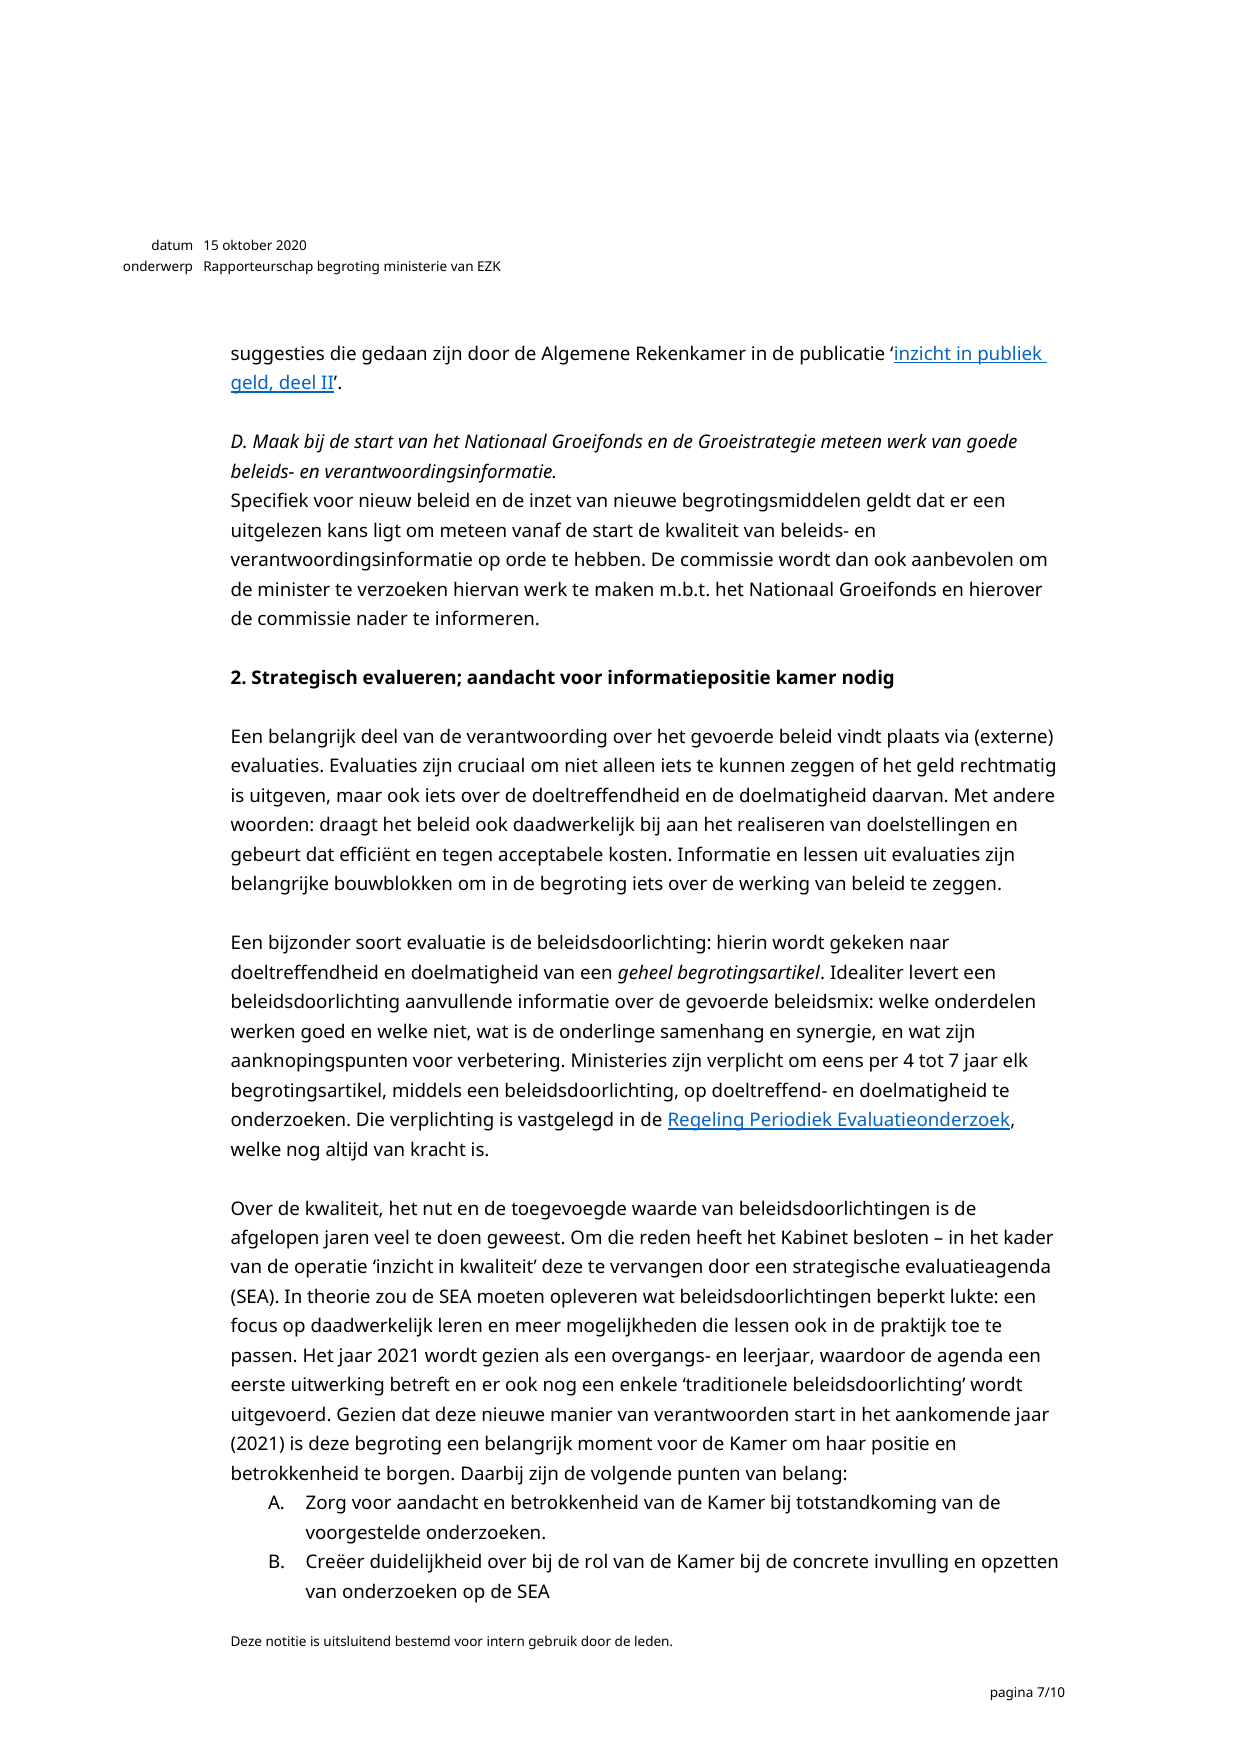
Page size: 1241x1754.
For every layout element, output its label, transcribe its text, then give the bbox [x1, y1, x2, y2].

text 2. Strategisch evalueren; aandacht voor informatiepositie kamer nodig [230, 661, 1063, 690]
list Creëer duidelijkheid over bij de rol van de Kamer bij de concrete invulling en opzetten van onderzoeken op de SEA [268, 1545, 1063, 1604]
text Een belangrijk deel van de verantwoording over het gevoerde beleid vindt plaats via (externe) evaluaties. Evaluaties zijn cruciaal om niet alleen iets te kunnen zeggen of het geld rechtmatig is uitgeven, maar ook iets over de doeltreffendheid en de doelmatigheid daarvan. Met andere woorden: draagt het beleid ook daadwerkelijk bij aan het realiseren van doelstellingen en gebeurt dat efficiënt en tegen acceptabele kosten. Informatie en lessen uit evaluaties zijn belangrijke bouwblokken om in de begroting iets over de werking van beleid te zeggen. [230, 720, 1063, 897]
text Specifiek voor nieuw beleid en de inzet van nieuwe begrotingsmiddelen geldt dat er een uitgelezen kans ligt om meteen vanaf de start de kwaliteit van beleids- en verantwoordingsinformatie op orde te hebben. De commissie wordt dan ook aanbevolen om de minister te verzoeken hiervan werk te maken m.b.t. het Nationaal Groeifonds en hierover de commissie nader te informeren. [230, 484, 1063, 631]
text Een bijzonder soort evaluatie is de beleidsdoorlichting: hierin wordt gekeken naar doeltreffendheid en doelmatigheid van een geheel begrotingsartikel. Idealiter levert een beleidsdoorlichting aanvullende informatie over de gevoerde beleidsmix: welke onderdelen werken goed en welke niet, wat is de onderlinge samenhang en synergie, en wat zijn aanknopingspunten voor verbetering. Ministeries zijn verplicht om eens per 4 tot 7 jaar elk begrotingsartikel, middels een beleidsdoorlichting, op doeltreffend- en doelmatigheid te onderzoeken. Die verplichting is vastgelegd in de Regeling Periodiek Evaluatieonderzoek, welke nog altijd van kracht is. [230, 926, 1063, 1162]
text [230, 337, 1063, 396]
list Zorg voor aandacht en betrokkenheid van de Kamer bij totstandkoming van de voorgestelde onderzoeken. [268, 1486, 1063, 1545]
text D. Maak bij de start van het Nationaal Groeifonds en de Groeistrategie meteen werk van goede beleids- en verantwoordingsinformatie. [230, 425, 1063, 484]
text Over de kwaliteit, het nut en de toegevoegde waarde van beleidsdoorlichtingen is de afgelopen jaren veel te doen geweest. Om die reden heeft het Kabinet besloten – in het kader van de operatie ‘inzicht in kwaliteit’ deze te vervangen door een strategische evaluatieagenda (SEA). In theorie zou de SEA moeten opleveren wat beleidsdoorlichtingen beperkt lukte: een focus op daadwerkelijk leren en meer mogelijkheden die lessen ook in de praktijk toe te passen. Het jaar 2021 wordt gezien als een overgangs- en leerjaar, waardoor de agenda een eerste uitwerking betreft en er ook nog een enkele ‘traditionele beleidsdoorlichting’ wordt uitgevoerd. Gezien dat deze nieuwe manier van verantwoorden start in het aankomende jaar (2021) is deze begroting een belangrijk moment voor de Kamer om haar positie en betrokkenheid te borgen. Daarbij zijn de volgende punten van belang: [230, 1191, 1063, 1486]
